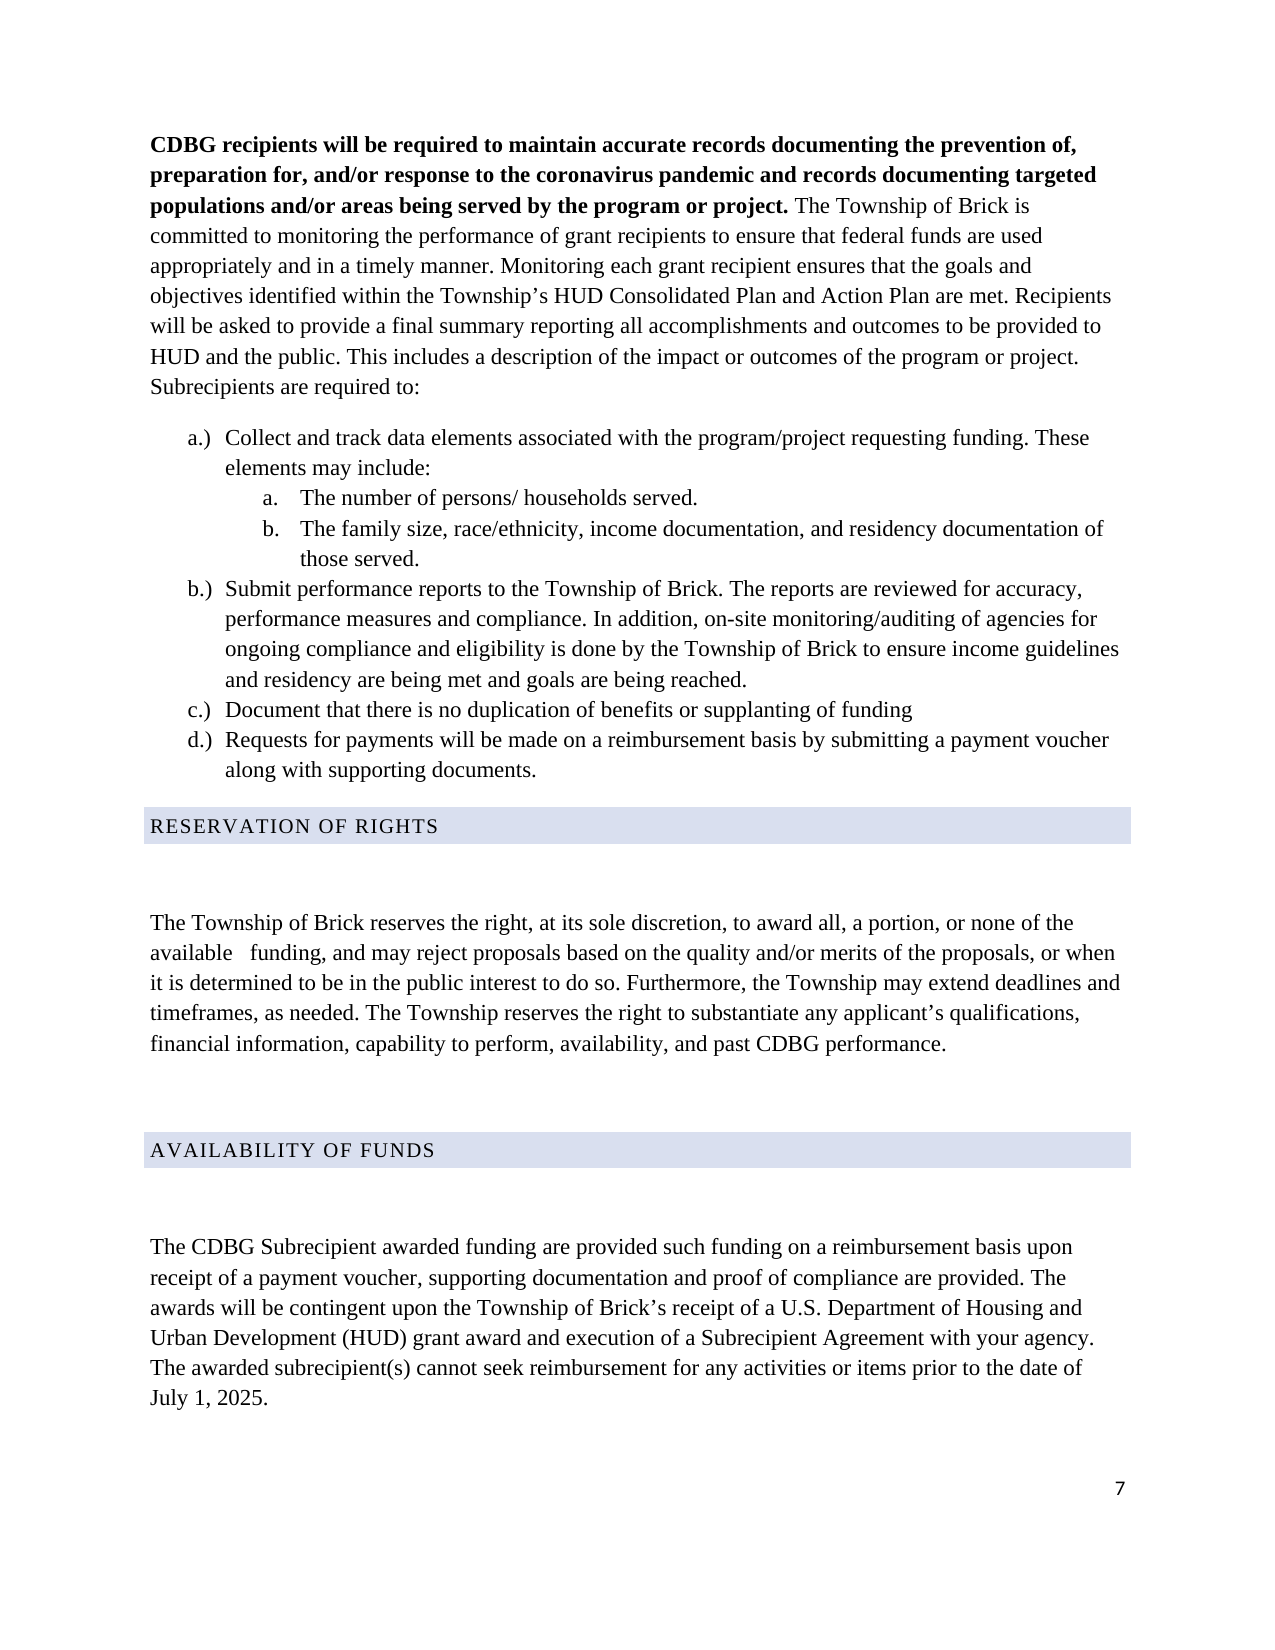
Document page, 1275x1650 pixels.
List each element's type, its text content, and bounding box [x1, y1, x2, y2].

list Collect and track data elements associated with the program/project requesting funding. These elements may include: [187, 424, 1125, 481]
text The CDBG Subrecipient awarded funding are provided such funding on a reimbursement basis upon receipt of a payment voucher, supporting documentation and proof of compliance are provided. The awards will be contingent upon the Township of Brick’s receipt of a U.S. Department of Housing and Urban Development (HUD) grant award and execution of a Subrecipient Agreement with your agency. The awarded subrecipient(s) cannot seek reimbursement for any activities or items prior to the date of July 1, 2025. [150, 1233, 1125, 1411]
list Requests for payments will be made on a reimbursement basis by submitting a payment voucher along with supporting documents. [187, 726, 1125, 783]
subtitle Reservation of Rights [150, 814, 1125, 838]
list The number of persons/ households served. [262, 484, 1125, 511]
subtitle Availability of Funds [150, 1138, 1125, 1162]
list Document that there is no duplication of benefits or supplanting of funding [187, 696, 1125, 722]
list The family size, race/ethnicity, income documentation, and residency documentation of those served. [262, 514, 1125, 571]
text The Township of Brick reserves the right, at its sole discretion, to award all, a portion, or none of the available funding, and may reject proposals based on the quality and/or merits of the proposals, or when it is determined to be in the public interest to do so. Furthermore, the Township may extend deadlines and timeframes, as needed. The Township reserves the right to substantiate any applicant’s qualifications, financial information, capability to perform, availability, and past CDBG performance. [150, 909, 1125, 1056]
list Submit performance reports to the Township of Brick. The reports are reviewed for accuracy, performance measures and compliance. In addition, on-site monitoring/auditing of agencies for ongoing compliance and eligibility is done by the Township of Brick to ensure income guidelines and residency are being met and goals are being reached. [187, 575, 1125, 692]
text CDBG recipients will be required to maintain accurate records documenting the prevention of, preparation for, and/or response to the coronavirus pandemic and records documenting targeted populations and/or areas being served by the program or project. The Township of Brick is committed to monitoring the performance of grant recipients to ensure that federal funds are used appropriately and in a timely manner. Monitoring each grant recipient ensures that the goals and objectives identified within the Township’s HUD Consolidated Plan and Action Plan are met. Recipients will be asked to provide a final summary reporting all accomplishments and outcomes to be provided to HUD and the public. This includes a description of the impact or outcomes of the program or project. Subrecipients are required to: [150, 131, 1125, 399]
